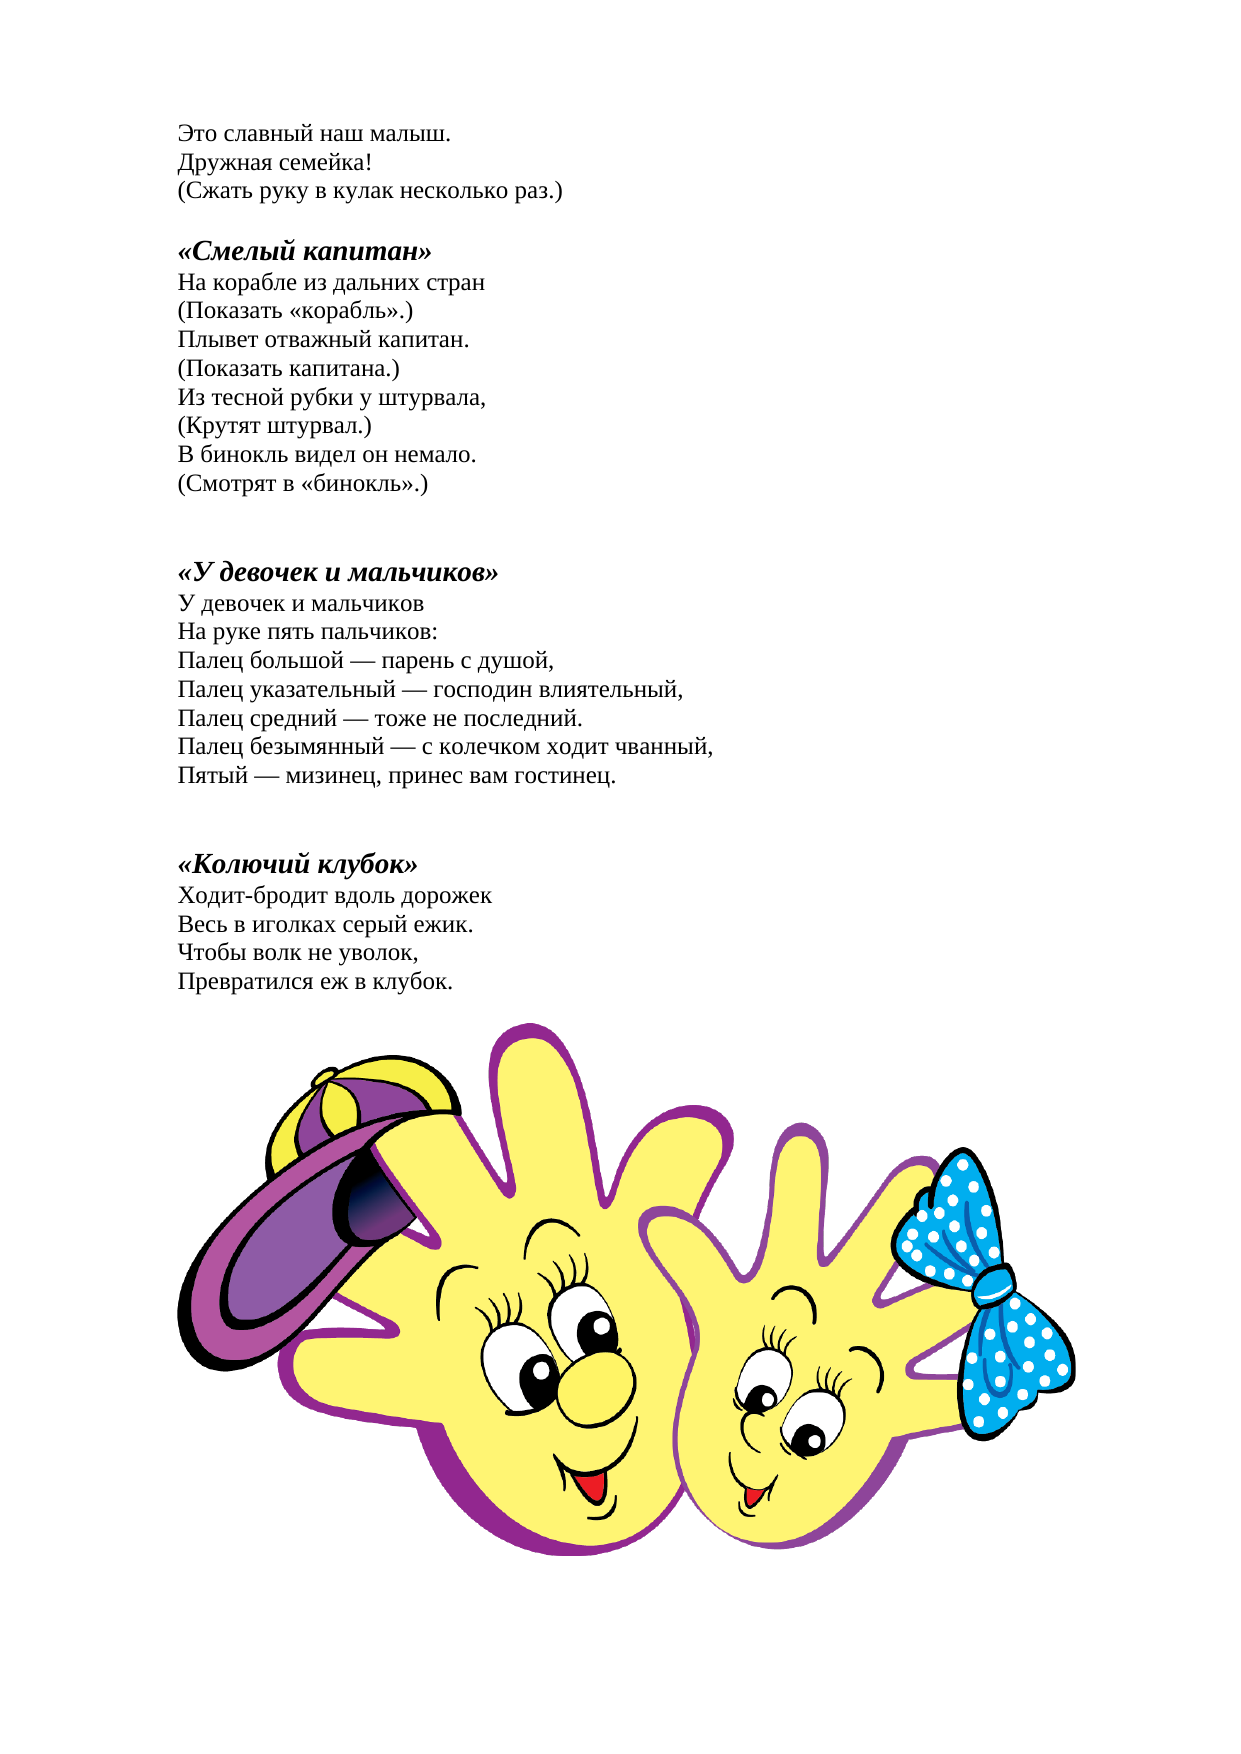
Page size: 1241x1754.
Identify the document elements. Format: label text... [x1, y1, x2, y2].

text Из тесной рубки у штурвала, [177, 382, 1152, 410]
text Весь в иголках серый ежик. [177, 909, 1152, 937]
text Дружная семейка! [177, 147, 1152, 176]
text (Крутят штурвал.) [177, 410, 1152, 439]
text (Сжать руку в кулак несколько раз.) [177, 176, 1152, 204]
text На руке пять пальчиков: [177, 616, 1152, 645]
text На корабле из дальних стран [177, 267, 1152, 295]
text Плывет отважный капитан. [177, 324, 1152, 353]
text «У девочек и мальчиков» [177, 554, 1152, 588]
text (Показать «корабль».) [177, 295, 1152, 324]
text «Колючий клубок» [177, 846, 1152, 880]
text Ходит-бродит вдоль дорожек [177, 880, 1152, 909]
text У девочек и мальчиков [177, 588, 1152, 616]
text Чтобы волк не уволок, [177, 937, 1152, 966]
text (Показать капитана.) [177, 353, 1152, 382]
text В бинокль видел он немало. [177, 439, 1152, 468]
text Это славный наш малыш. [177, 118, 1152, 147]
text Палец большой — парень с душой, [177, 645, 1152, 674]
picture [177, 1023, 1076, 1556]
text (Смотрят в «бинокль».) [177, 468, 1152, 497]
text Превратился еж в клубок. [177, 966, 1152, 995]
text Пятый — мизинец, принес вам гостинец. [177, 760, 1152, 789]
text Палец безымянный — с колечком ходит чванный, [177, 731, 1152, 760]
text Палец указательный — господин влиятельный, [177, 674, 1152, 703]
text «Смелый капитан» [177, 233, 1152, 267]
text Палец средний — тоже не последний. [177, 703, 1152, 731]
